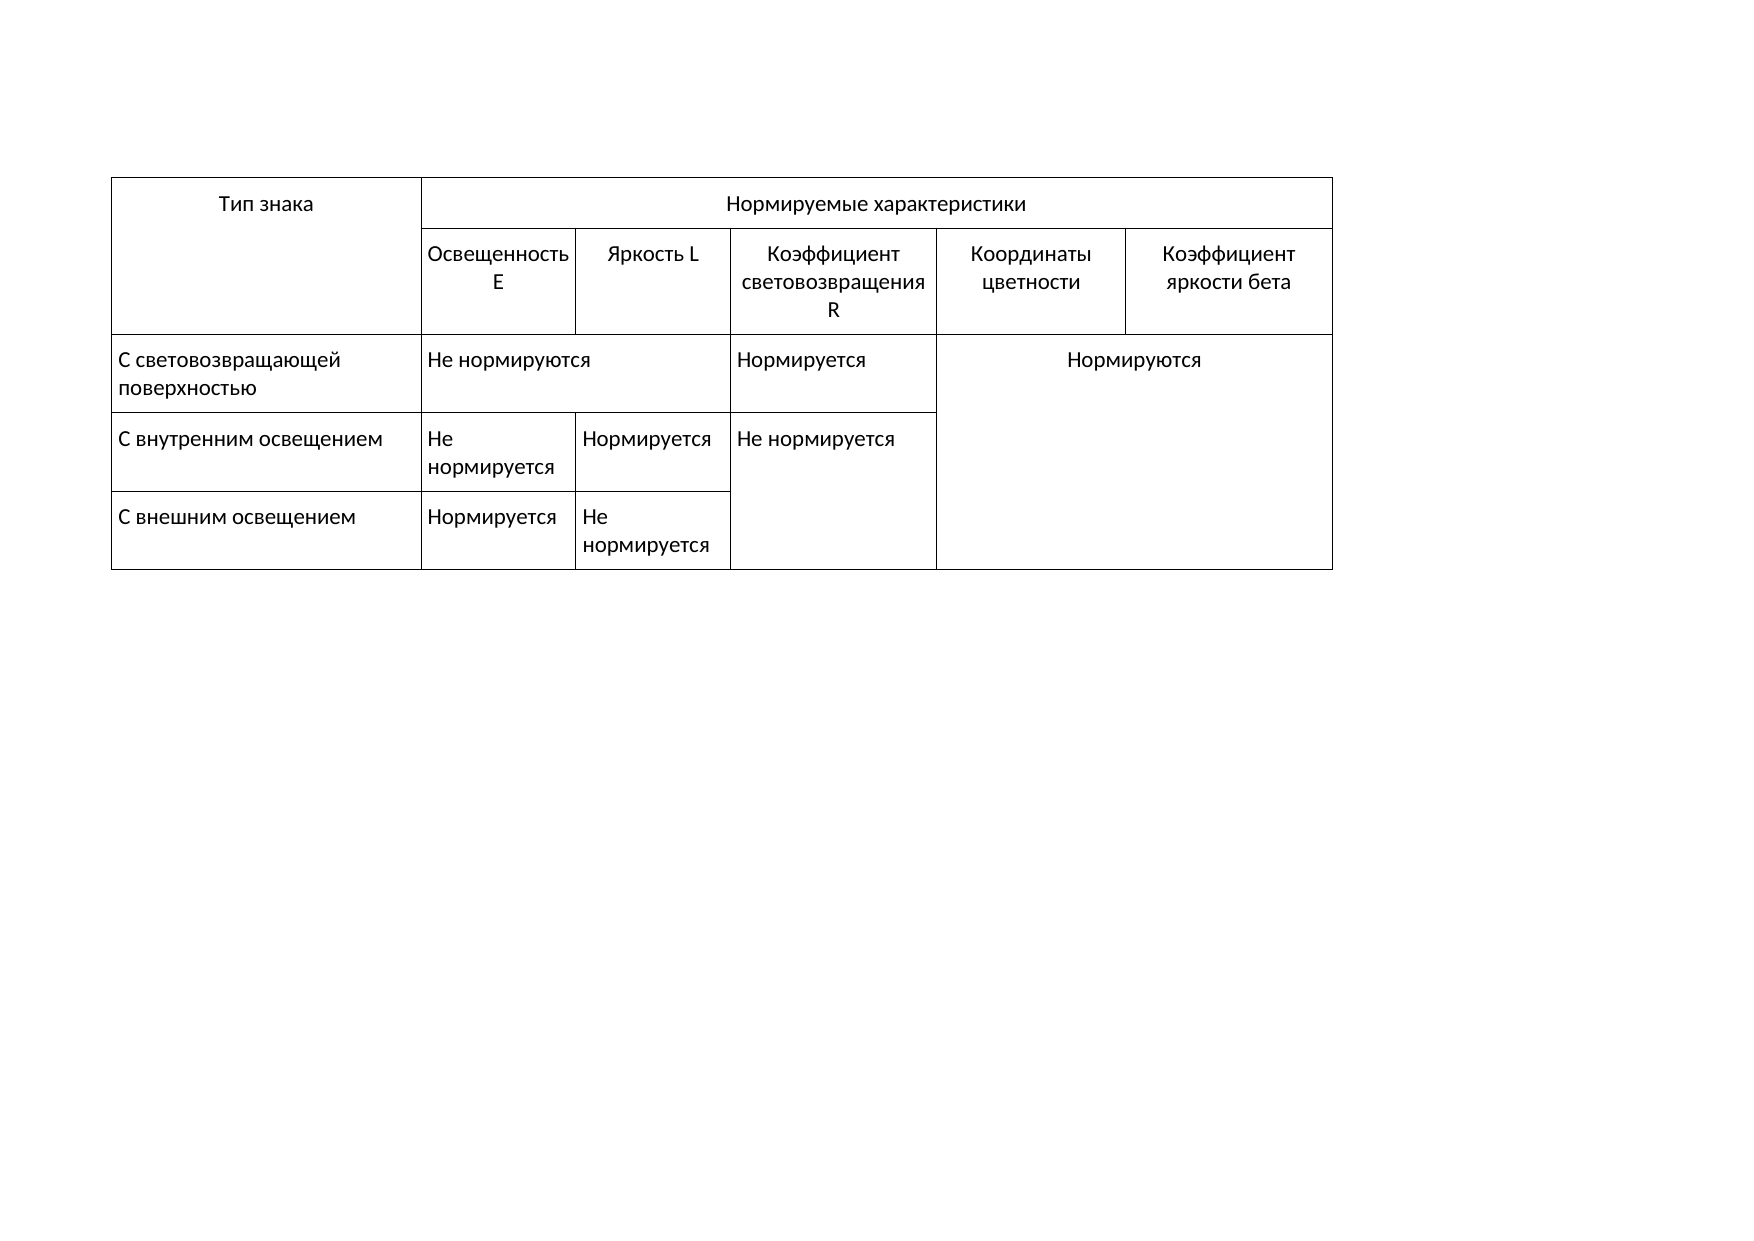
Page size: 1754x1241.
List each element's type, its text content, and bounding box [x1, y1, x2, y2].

table_cell Не нормируется [422, 413, 575, 491]
table_cell Не нормируется [576, 492, 730, 569]
table_header Нормируемые характеристики [422, 178, 1332, 227]
table_cell С внешним освещением [112, 492, 421, 569]
table_cell Не нормируется [731, 413, 936, 569]
table_cell Яркость L [576, 229, 730, 334]
table_cell Нормируется [731, 335, 936, 412]
table_cell Координаты цветности [937, 229, 1125, 334]
table_cell Освещенность Е [422, 229, 575, 334]
table_cell С световозвращающей поверхностью [112, 335, 421, 412]
table_cell Нормируется [422, 492, 575, 569]
table_cell Нормируется [576, 413, 730, 491]
table_cell Нормируются [937, 335, 1332, 569]
table_cell Не нормируются [422, 335, 730, 412]
table_cell С внутренним освещением [112, 413, 421, 491]
table_cell Коэффициент световозвращения R [731, 229, 936, 334]
table_cell Коэффициент яркости бета [1126, 229, 1332, 334]
table_header Тип знака [112, 178, 421, 334]
